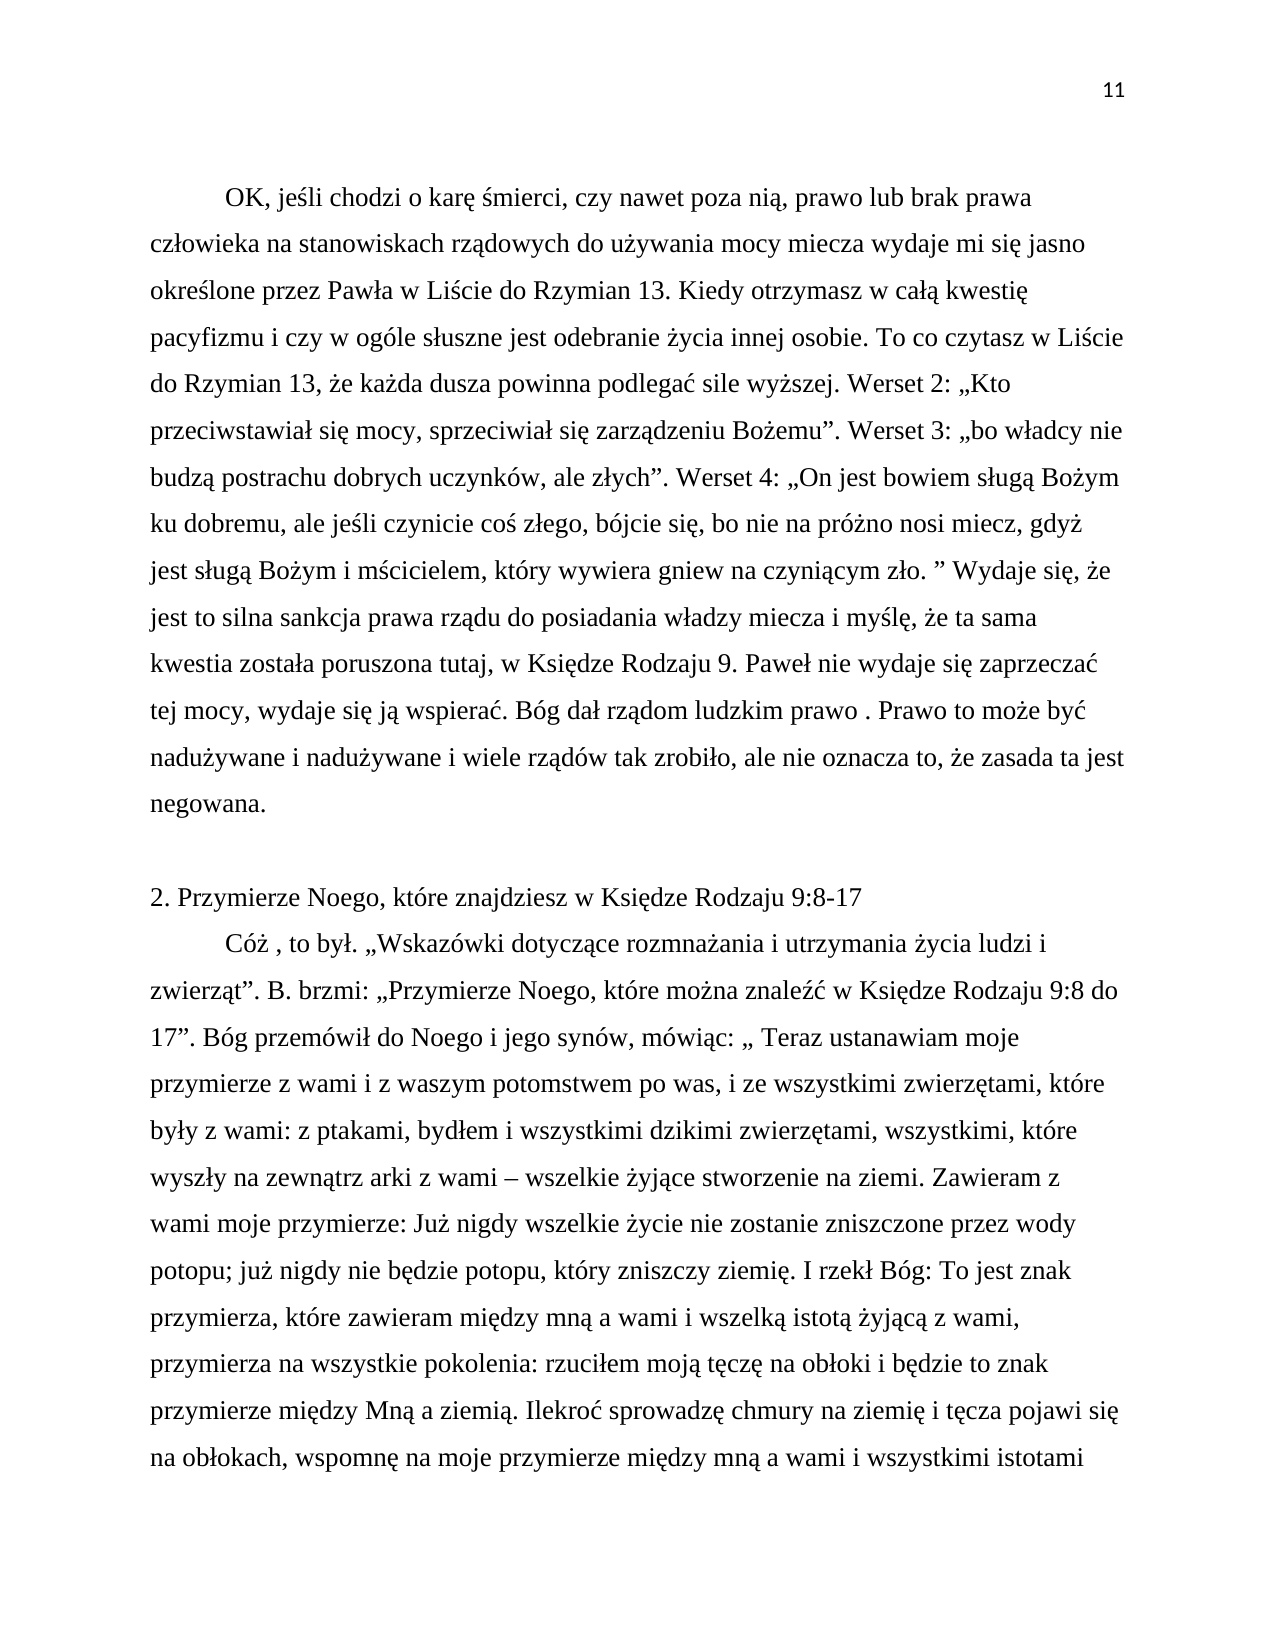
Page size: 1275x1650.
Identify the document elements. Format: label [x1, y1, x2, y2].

text [150, 181, 1125, 1472]
